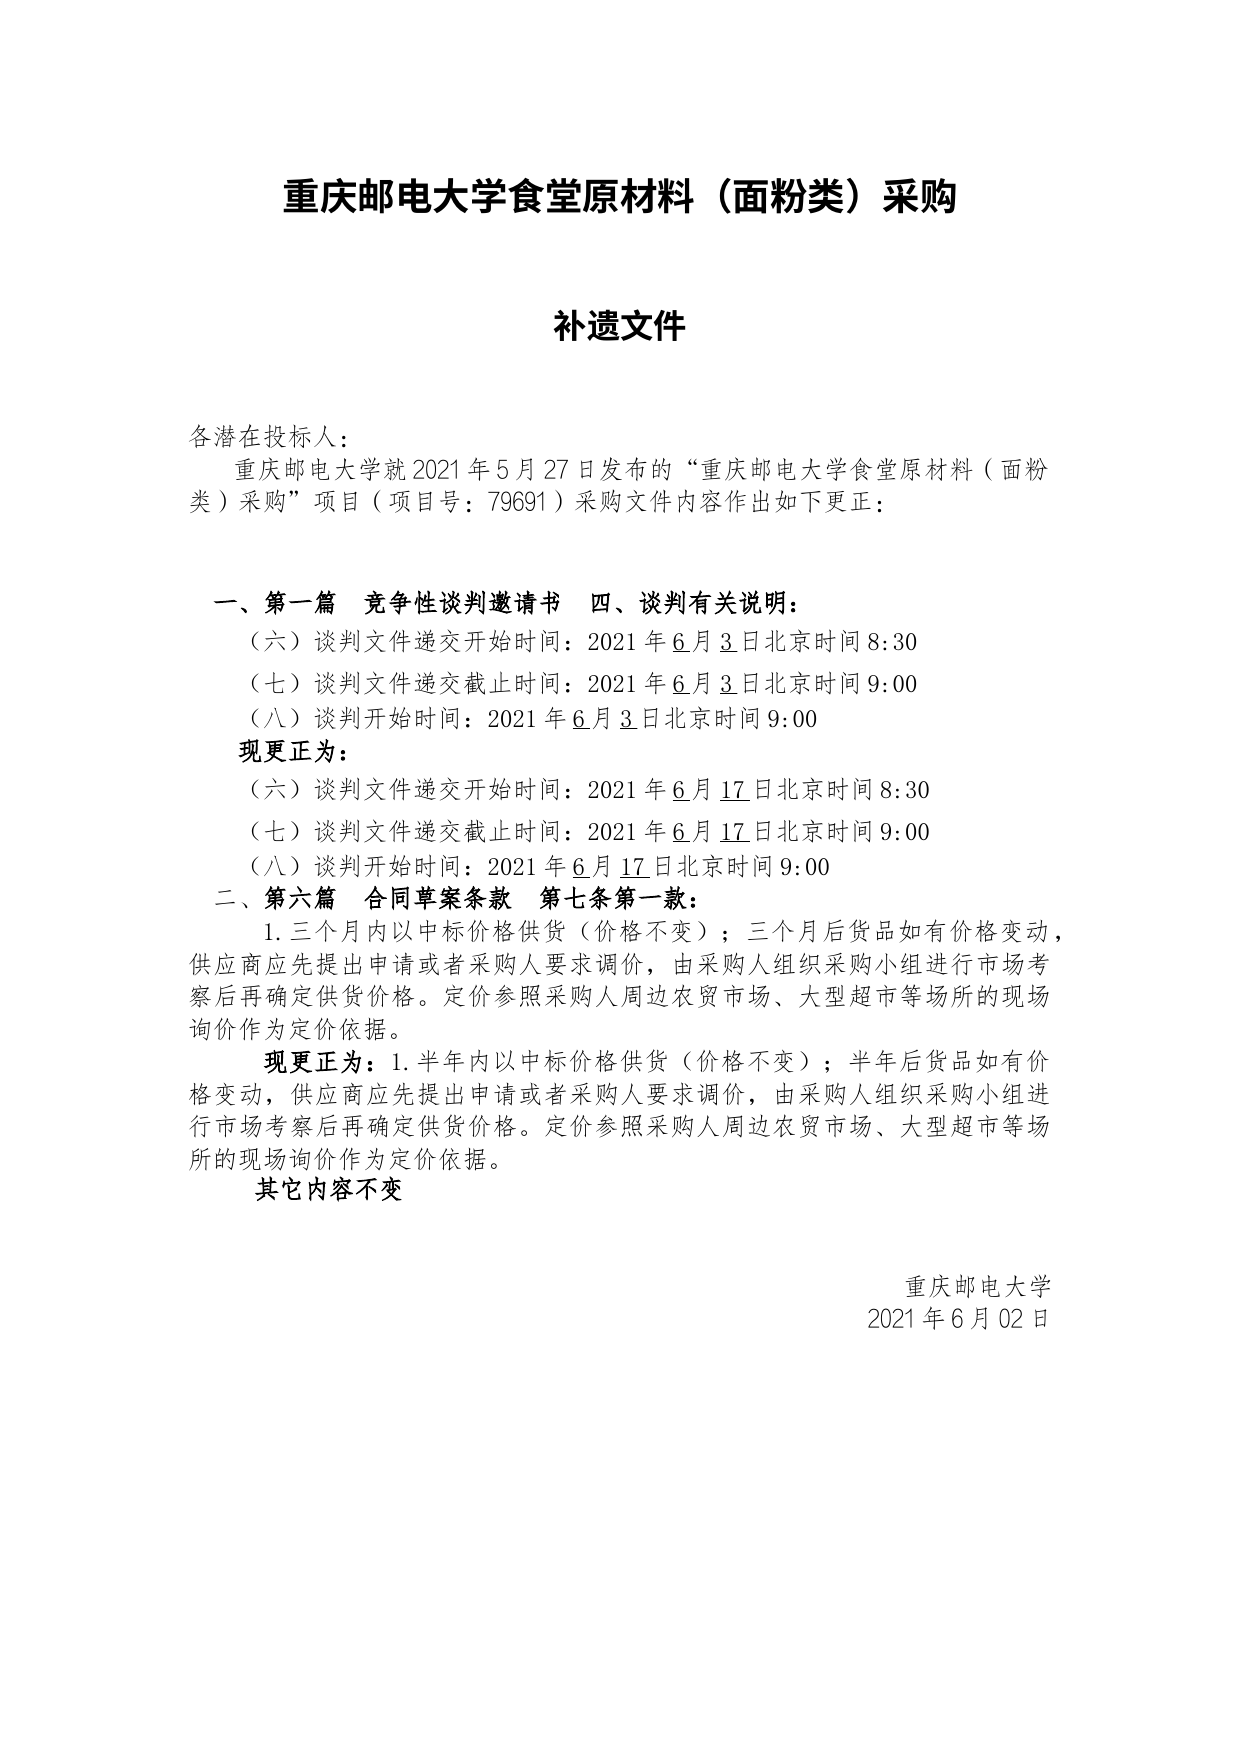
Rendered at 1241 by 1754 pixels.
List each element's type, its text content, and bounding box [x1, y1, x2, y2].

text 现更正为：1.半年内以中标价格供货（价格不变）；半年后货品如有价格变动，供应商应先提出申请或者采购人要求调价，由采购人组织采购小组进行市场考察后再确定供货价格。定价参照采购人周边农贸市场、大型超市等场所的现场询价作为定价依据。 [187, 1044, 1053, 1174]
text 重庆邮电大学就2021年5月27日发布的“重庆邮电大学食堂原材料（面粉类）采购”项目（项目号：79691）采购文件内容作出如下更正： [187, 454, 1053, 519]
text （六）谈判文件递交开始时间：2021年6月17日北京时间8:30 [187, 765, 1053, 807]
text 一、第一篇 竞争性谈判邀请书 四、谈判有关说明： [187, 584, 1053, 617]
text 各潜在投标人： [187, 422, 1053, 454]
text （六）谈判文件递交开始时间：2021年6月3日北京时间8:30 [187, 617, 1053, 659]
text 补遗文件 [187, 292, 1053, 357]
text （七）谈判文件递交截止时间：2021年6月17日北京时间9:00 [187, 807, 1053, 849]
text 现更正为： [187, 733, 1053, 765]
text 1.三个月内以中标价格供货（价格不变）；三个月后货品如有价格变动，供应商应先提出申请或者采购人要求调价，由采购人组织采购小组进行市场考察后再确定供货价格。定价参照采购人周边农贸市场、大型超市等场所的现场询价作为定价依据。 [187, 914, 1053, 1044]
text 重庆邮电大学 [187, 1271, 1053, 1304]
text 其它内容不变 [254, 1174, 1053, 1206]
text （八）谈判开始时间：2021年6月3日北京时间9:00 [187, 700, 1053, 733]
text 重庆邮电大学食堂原材料（面粉类）采购 [187, 162, 1053, 227]
text 2021年6月02日 [187, 1304, 1053, 1336]
text （八）谈判开始时间：2021年6月17日北京时间9:00 [187, 849, 1053, 881]
text （七）谈判文件递交截止时间：2021年6月3日北京时间9:00 [187, 659, 1053, 700]
text 二、第六篇 合同草案条款 第七条第一款： [187, 881, 1053, 914]
